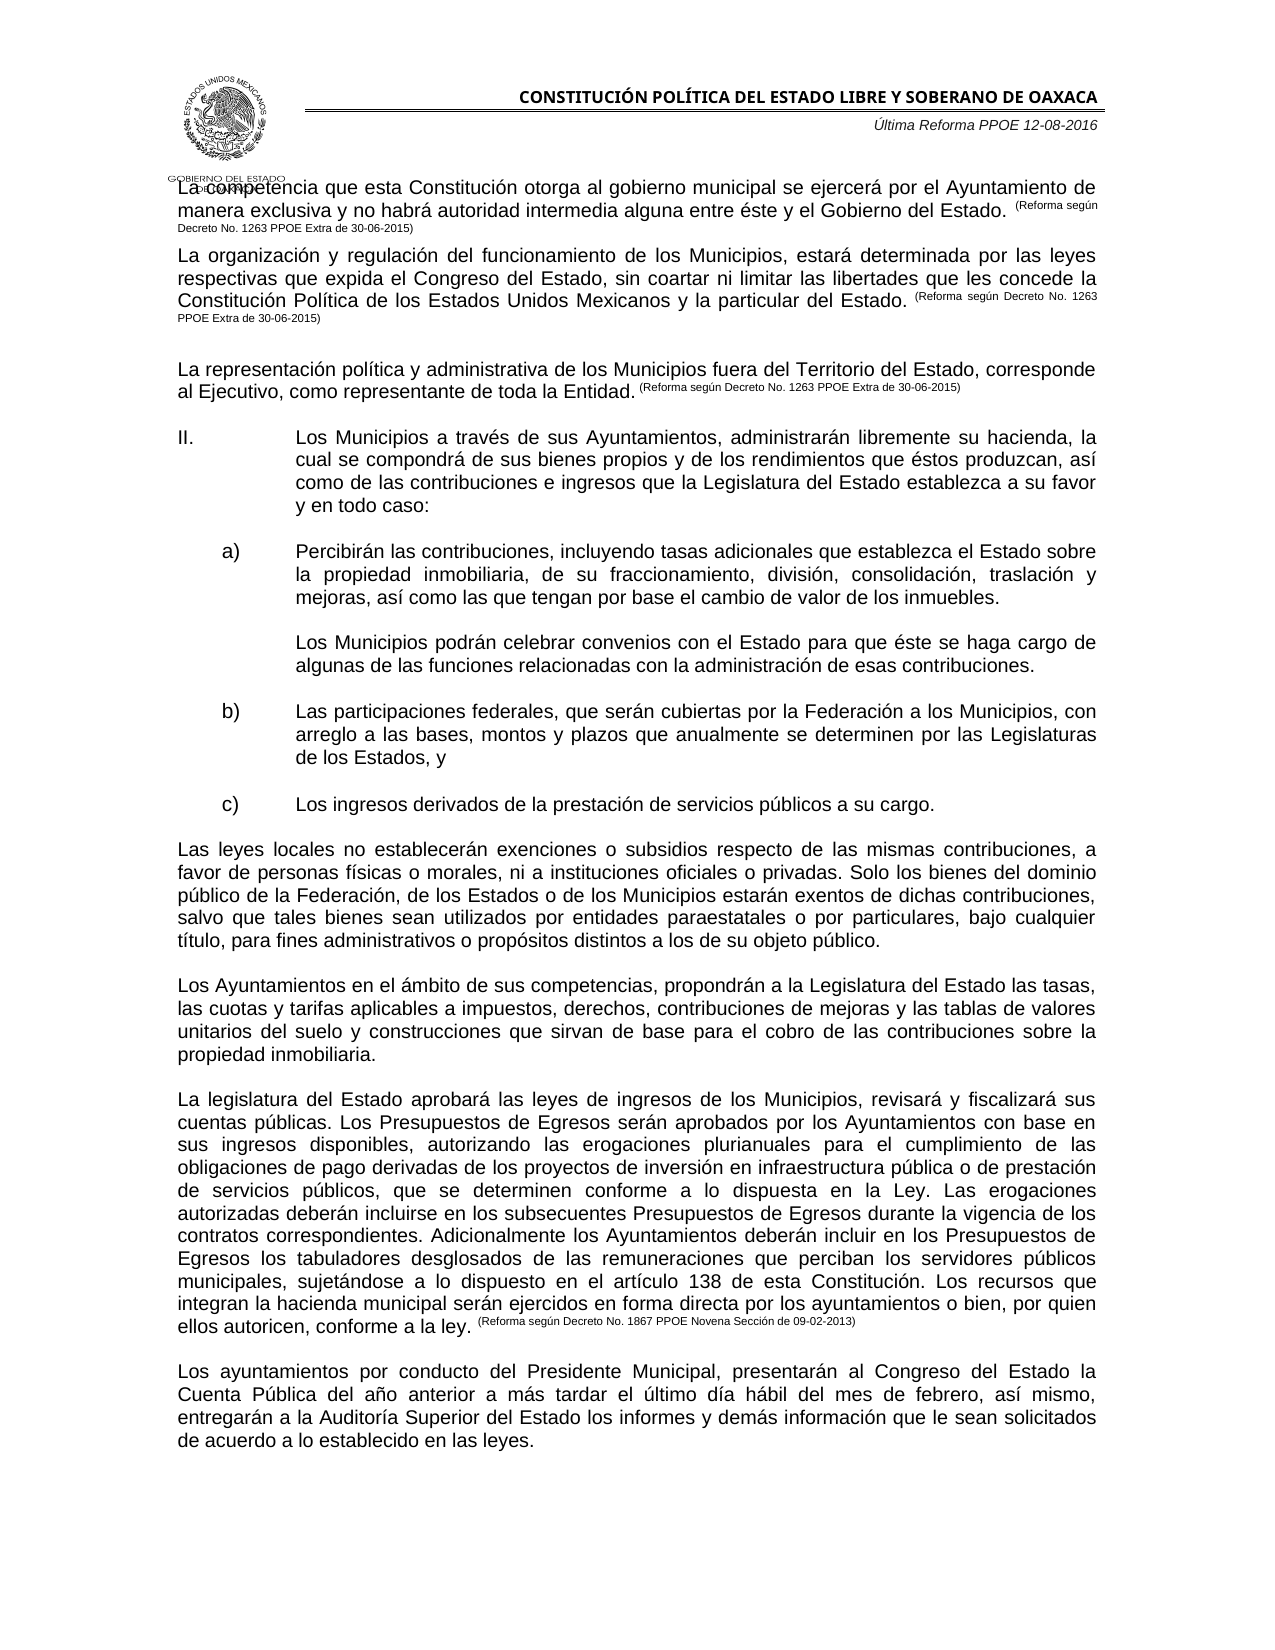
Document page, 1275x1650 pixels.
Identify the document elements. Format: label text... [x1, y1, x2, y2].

text La legislatura del Estado aprobará las leyes de ingresos de los Municipios, revisará y fiscalizará sus cuentas públicas. Los Presupuestos de Egresos serán aprobados por los Ayuntamientos con base en sus ingresos disponibles, autorizando las erogaciones plurianuales para el cumplimiento de las obligaciones de pago derivadas de los proyectos de inversión en infraestructura pública o de prestación de servicios públicos, que se determinen conforme a lo dispuesta en la Ley. Las erogaciones autorizadas deberán incluirse en los subsecuentes Presupuestos de Egresos durante la vigencia de los contratos correspondientes. Adicionalmente los Ayuntamientos deberán incluir en los Presupuestos de Egresos los tabuladores desglosados de las remuneraciones que perciban los servidores públicos municipales, sujetándose a lo dispuesto en el artículo 138 de esta Constitución. Los recursos que integran la hacienda municipal serán ejercidos en forma directa por los ayuntamientos o bien, por quien ellos autoricen, conforme a la ley. (Reforma según Decreto No. 1867 PPOE Novena Sección de 09-02-2013) [177, 1088, 1098, 1338]
text Las leyes locales no establecerán exenciones o subsidios respecto de las mismas contribuciones, a favor de personas físicas o morales, ni a instituciones oficiales o privadas. Solo los bienes del dominio público de la Federación, de los Estados o de los Municipios estarán exentos de dichas contribuciones, salvo que tales bienes sean utilizados por entidades paraestatales o por particulares, bajo cualquier título, para fines administrativos o propósitos distintos a los de su objeto público. [177, 838, 1098, 952]
text II. Los Municipios a través de sus Ayuntamientos, administrarán libremente su hacienda, la cual se compondrá de sus bienes propios y de los rendimientos que éstos produzcan, así como de las contribuciones e ingresos que la Legislatura del Estado establezca a su favor y en todo caso: [177, 426, 1098, 516]
text Los ayuntamientos por conducto del Presidente Municipal, presentarán al Congreso del Estado la Cuenta Pública del año anterior a más tardar el último día hábil del mes de febrero, así mismo, entregarán a la Auditoría Superior del Estado los informes y demás información que le sean solicitados de acuerdo a lo establecido en las leyes. [177, 1360, 1098, 1451]
text La competencia que esta Constitución otorga al gobierno municipal se ejercerá por el Ayuntamiento de manera exclusiva y no habrá autoridad intermedia alguna entre éste y el Gobierno del Estado. (Reforma según Decreto No. 1263 PPOE Extra de 30-06-2015) [177, 176, 1098, 244]
text La organización y regulación del funcionamiento de los Municipios, estará determinada por las leyes respectivas que expida el Congreso del Estado, sin coartar ni limitar las libertades que les concede la Constitución Política de los Estados Unidos Mexicanos y la particular del Estado. (Reforma según Decreto No. 1263 PPOE Extra de 30-06-2015) [177, 244, 1098, 335]
text La representación política y administrativa de los Municipios fuera del Territorio del Estado, corresponde al Ejecutivo, como representante de toda la Entidad. (Reforma según Decreto No. 1263 PPOE Extra de 30-06-2015) [177, 357, 1098, 403]
text Los Municipios podrán celebrar convenios con el Estado para que éste se haga cargo de algunas de las funciones relacionadas con la administración de esas contribuciones. [222, 631, 1098, 677]
picture [165, 73, 288, 195]
list Percibirán las contribuciones, incluyendo tasas adicionales que establezca el Estado sobre la propiedad inmobiliaria, de su fraccionamiento, división, consolidación, traslación y mejoras, así como las que tengan por base el cambio de valor de los inmuebles. [222, 539, 1098, 608]
text Los Ayuntamientos en el ámbito de sus competencias, propondrán a la Legislatura del Estado las tasas, las cuotas y tarifas aplicables a impuestos, derechos, contribuciones de mejoras y las tablas de valores unitarios del suelo y construcciones que sirvan de base para el cobro de las contribuciones sobre la propiedad inmobiliaria. [177, 974, 1098, 1065]
list Los ingresos derivados de la prestación de servicios públicos a su cargo. [222, 791, 1098, 815]
list Las participaciones federales, que serán cubiertas por la Federación a los Municipios, con arreglo a las bases, montos y plazos que anualmente se determinen por las Legislaturas de los Estados, y [222, 699, 1098, 769]
